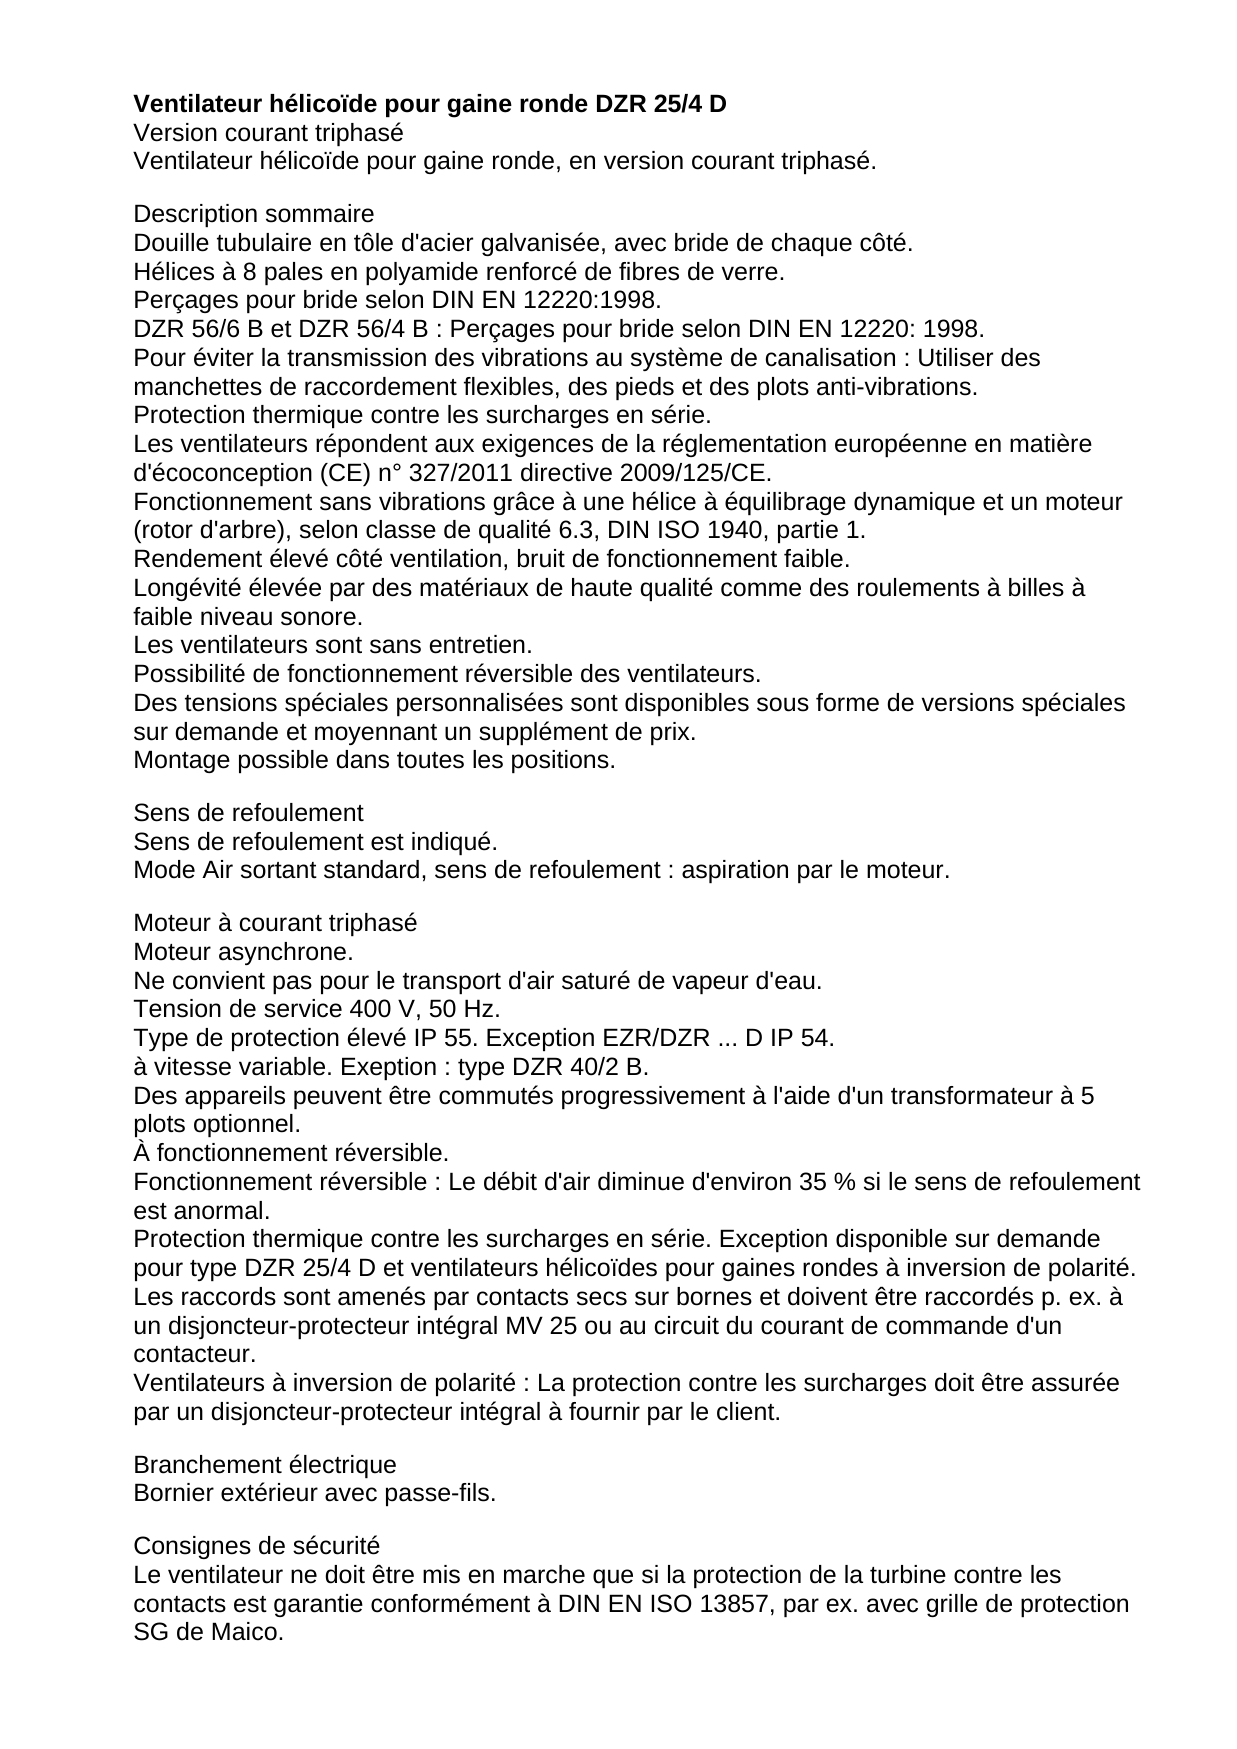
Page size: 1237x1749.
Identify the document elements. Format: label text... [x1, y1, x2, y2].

text Des appareils peuvent être commutés progressivement à l'aide d'un transformateur à 5 plots optionnel. [133, 1081, 1148, 1138]
text Branchement électrique [133, 1449, 1148, 1478]
text Version courant triphasé [133, 117, 1148, 146]
text DZR 56/6 B et DZR 56/4 B : Perçages pour bride selon DIN EN 12220: 1998. [133, 314, 1148, 343]
text Ventilateur hélicoïde pour gaine ronde DZR 25/4 D [133, 89, 1148, 117]
text Ventilateur hélicoïde pour gaine ronde, en version courant triphasé. [133, 146, 1148, 175]
text Tension de service 400 V, 50 Hz. [133, 994, 1148, 1023]
text Moteur à courant triphasé [133, 908, 1148, 937]
text Possibilité de fonctionnement réversible des ventilateurs. [133, 659, 1148, 688]
text Les ventilateurs sont sans entretien. [133, 630, 1148, 659]
text Rendement élevé côté ventilation, bruit de fonctionnement faible. [133, 544, 1148, 573]
text Bornier extérieur avec passe-fils. [133, 1478, 1148, 1507]
text Description sommaire [133, 199, 1148, 228]
text À fonctionnement réversible. [133, 1138, 1148, 1167]
text Sens de refoulement est indiqué. [133, 827, 1148, 855]
text Douille tubulaire en tôle d'acier galvanisée, avec bride de chaque côté. [133, 228, 1148, 256]
text Perçages pour bride selon DIN EN 12220:1998. [133, 285, 1148, 314]
text Les ventilateurs répondent aux exigences de la réglementation européenne en matière d'écoconception (CE) n° 327/2011 directive 2009/125/CE. [133, 429, 1148, 486]
text Mode Air sortant standard, sens de refoulement : aspiration par le moteur. [133, 855, 1148, 884]
text Des tensions spéciales personnalisées sont disponibles sous forme de versions spéciales sur demande et moyennant un supplément de prix. [133, 688, 1148, 745]
text Fonctionnement sans vibrations grâce à une hélice à équilibrage dynamique et un moteur (rotor d'arbre), selon classe de qualité 6.3, DIN ISO 1940, partie 1. [133, 486, 1148, 544]
text Protection thermique contre les surcharges en série. Exception disponible sur demande pour type DZR 25/4 D et ventilateurs hélicoïdes pour gaines rondes à inversion de polarité. [133, 1224, 1148, 1282]
text Moteur asynchrone. [133, 937, 1148, 966]
text Le ventilateur ne doit être mis en marche que si la protection de la turbine contre les contacts est garantie conformément à DIN EN ISO 13857, par ex. avec grille de protection SG de Maico. [133, 1560, 1148, 1646]
text Pour éviter la transmission des vibrations au système de canalisation : Utiliser des manchettes de raccordement flexibles, des pieds et des plots anti-vibrations. [133, 343, 1148, 400]
text Type de protection élevé IP 55. Exception EZR/DZR ... D IP 54. [133, 1023, 1148, 1052]
text Montage possible dans toutes les positions. [133, 745, 1148, 774]
text Ventilateurs à inversion de polarité : La protection contre les surcharges doit être assurée par un disjoncteur-protecteur intégral à fournir par le client. [133, 1368, 1148, 1426]
text Longévité élevée par des matériaux de haute qualité comme des roulements à billes à faible niveau sonore. [133, 573, 1148, 630]
text Hélices à 8 pales en polyamide renforcé de fibres de verre. [133, 256, 1148, 285]
text à vitesse variable. Exeption : type DZR 40/2 B. [133, 1052, 1148, 1081]
text Les raccords sont amenés par contacts secs sur bornes et doivent être raccordés p. ex. à un disjoncteur-protecteur intégral MV 25 ou au circuit du courant de commande d'un contacteur. [133, 1282, 1148, 1368]
text Sens de refoulement [133, 798, 1148, 827]
text Ne convient pas pour le transport d'air saturé de vapeur d'eau. [133, 966, 1148, 994]
text Consignes de sécurité [133, 1531, 1148, 1560]
text Protection thermique contre les surcharges en série. [133, 400, 1148, 429]
text Fonctionnement réversible : Le débit d'air diminue d'environ 35 % si le sens de refoulement est anormal. [133, 1167, 1148, 1224]
